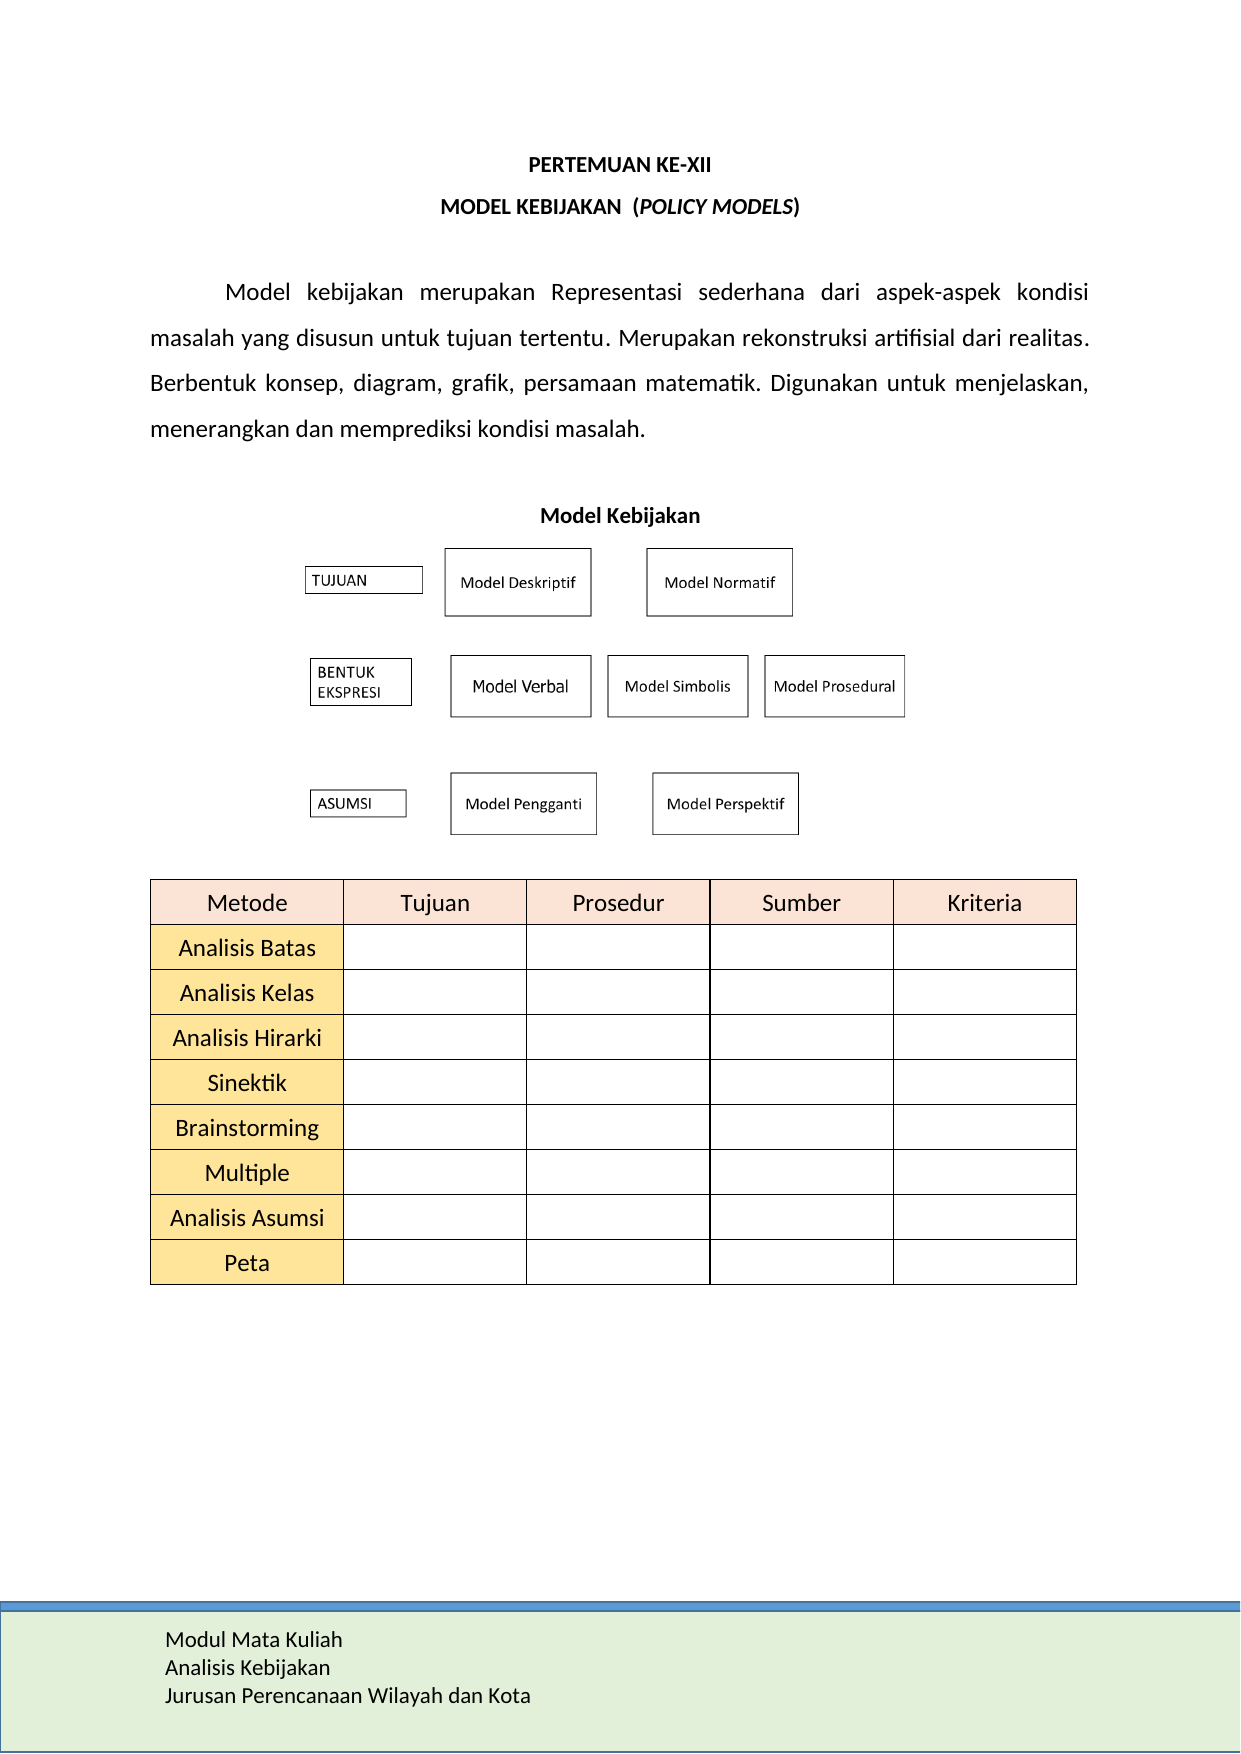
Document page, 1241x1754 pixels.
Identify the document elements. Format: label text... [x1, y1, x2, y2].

table_cell [894, 970, 1076, 1014]
table_header Sumber [711, 880, 893, 924]
table_cell Analisis Batas [151, 925, 343, 969]
table_cell [344, 1195, 526, 1239]
table_cell [344, 970, 526, 1014]
table_cell Sinektik [151, 1060, 343, 1104]
table_cell [894, 1060, 1076, 1104]
table_cell Analisis Hirarki [151, 1015, 343, 1059]
text MODEL KEBIJAKAN (POLICY MODELS) [150, 192, 1090, 220]
table_cell [894, 925, 1076, 969]
table_header Prosedur [527, 880, 709, 924]
table_cell [527, 970, 709, 1014]
table_cell [527, 925, 709, 969]
table_cell Analisis Kelas [151, 970, 343, 1014]
table_cell Multiple Perspective [151, 1150, 343, 1194]
table_cell [344, 925, 526, 969]
table_cell [711, 1195, 893, 1239]
table_cell [527, 1015, 709, 1059]
table_cell [527, 1195, 709, 1239]
text Model kebijakan merupakan Representasi sederhana dari aspek-aspek kondisi masalah yang disusun untuk tujuan tertentu. Merupakan rekonstruksi artifisial dari realitas. Berbentuk konsep, diagram, grafik, persamaan matematik. Digunakan untuk menjelaskan, menerangkan dan memprediksi kondisi masalah. [150, 276, 1090, 444]
picture [301, 548, 906, 835]
table_cell [711, 1150, 893, 1194]
table_cell [344, 1015, 526, 1059]
table_cell [527, 1240, 709, 1284]
text Model Kebijakan [150, 501, 1090, 529]
table_cell [344, 1150, 526, 1194]
table_cell [527, 1150, 709, 1194]
table_cell [894, 1105, 1076, 1149]
table_cell [711, 1015, 893, 1059]
table_cell [711, 1105, 893, 1149]
table_cell [894, 1240, 1076, 1284]
table_cell [711, 1240, 893, 1284]
table_cell [527, 1105, 709, 1149]
table_header Metode [151, 880, 343, 924]
table_header Tujuan [344, 880, 526, 924]
table_cell [894, 1015, 1076, 1059]
table_cell Analisis Asumsi [151, 1195, 343, 1239]
table_cell [711, 1060, 893, 1104]
table_cell [711, 925, 893, 969]
table_cell Brainstorming [151, 1105, 343, 1149]
table_cell [711, 970, 893, 1014]
table_cell [894, 1150, 1076, 1194]
table_cell [344, 1060, 526, 1104]
table_header Kriteria [894, 880, 1076, 924]
table_cell Peta Argumentasi [151, 1240, 343, 1284]
table_cell [527, 1060, 709, 1104]
table_cell [344, 1105, 526, 1149]
table_cell [344, 1240, 526, 1284]
text PERTEMUAN KE-XII [150, 150, 1090, 178]
table_cell [894, 1195, 1076, 1239]
